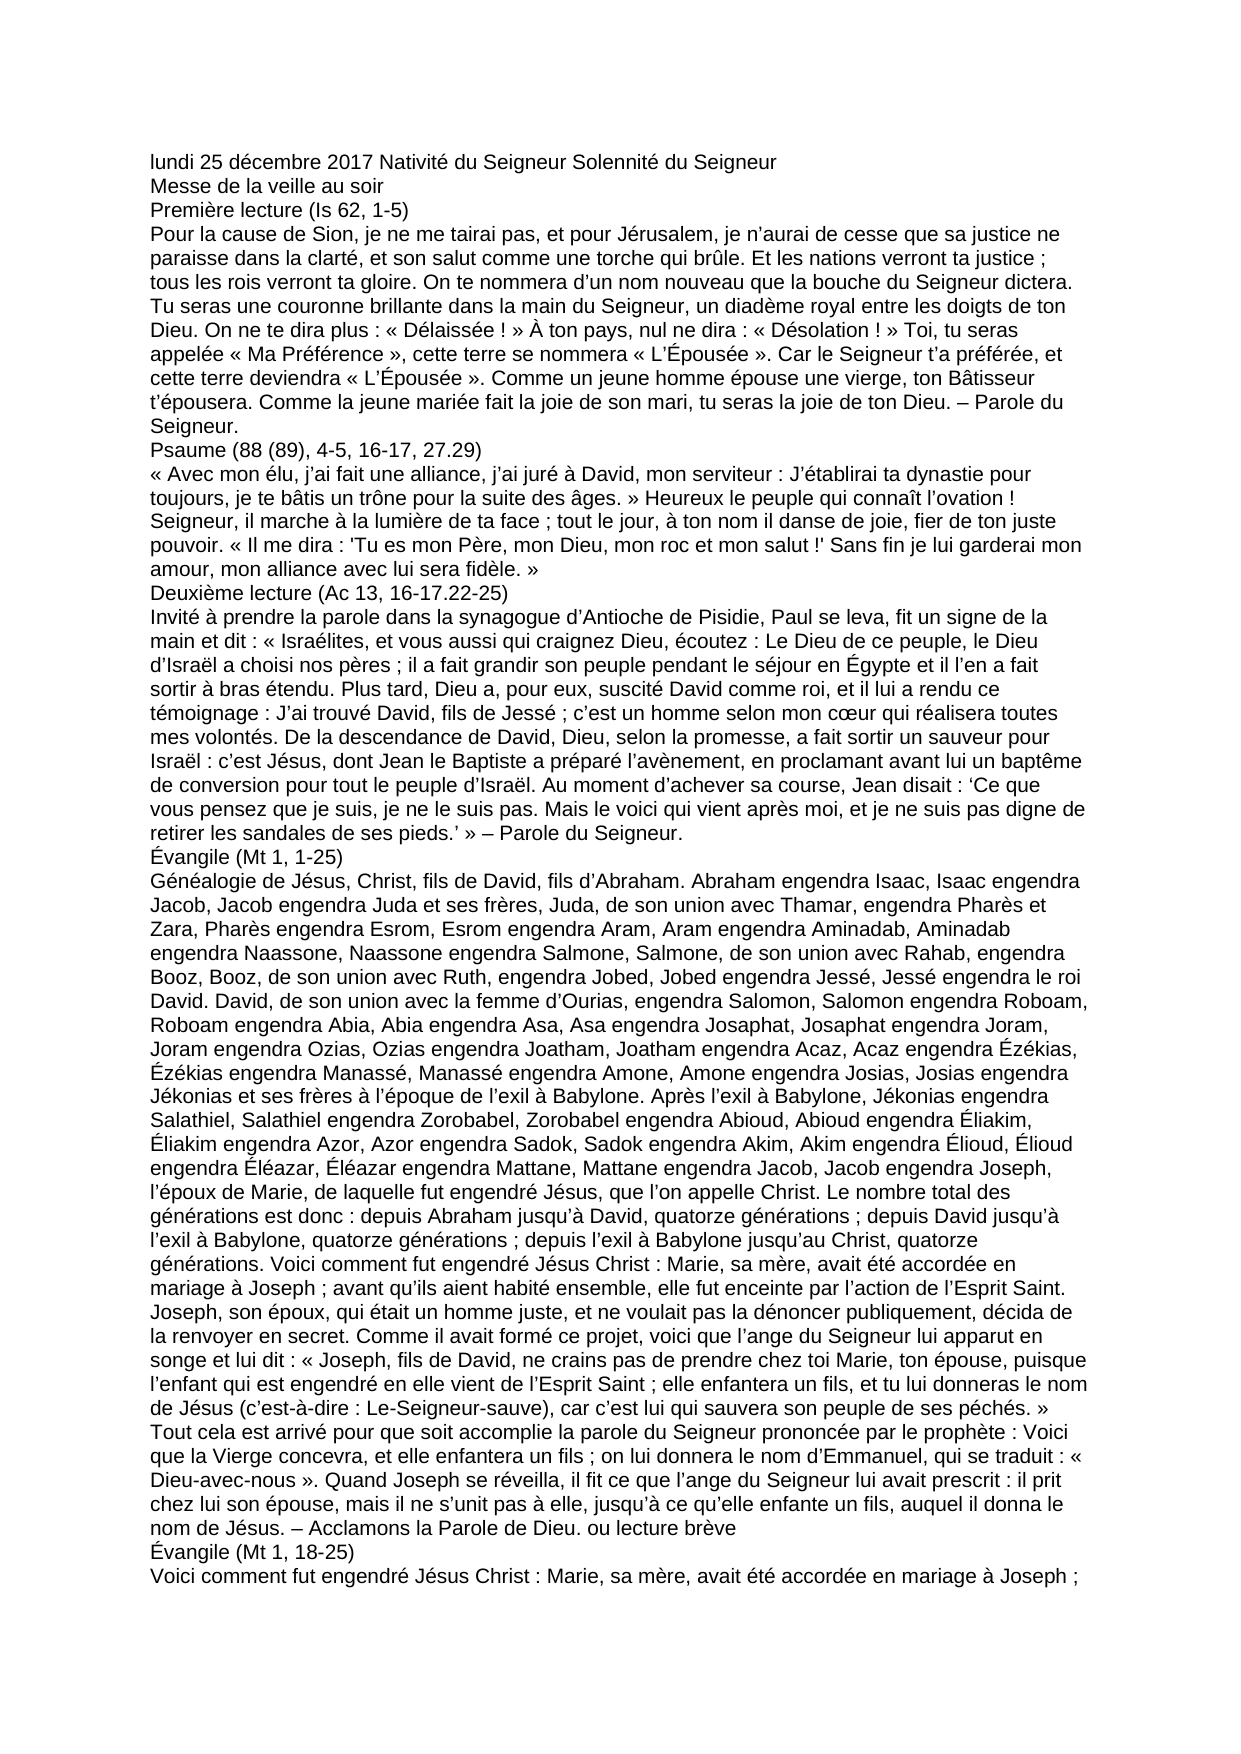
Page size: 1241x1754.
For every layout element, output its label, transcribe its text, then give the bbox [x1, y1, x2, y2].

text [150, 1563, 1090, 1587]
text « Avec mon élu, j’ai fait une alliance, j’ai juré à David, mon serviteur : J’établirai ta dynastie pour toujours, je te bâtis un trône pour la suite des âges. » Heureux le peuple qui connaît l’ovation ! Seigneur, il marche à la lumière de ta face ; tout le jour, à ton nom il danse de joie, fier de ton juste pouvoir. « Il me dira : 'Tu es mon Père, mon Dieu, mon roc et mon salut !' Sans fin je lui garderai mon amour, mon alliance avec lui sera fidèle. » [150, 461, 1090, 581]
text Invité à prendre la parole dans la synagogue d’Antioche de Pisidie, Paul se leva, fit un signe de la main et dit : « Israélites, et vous aussi qui craignez Dieu, écoutez : Le Dieu de ce peuple, le Dieu d’Israël a choisi nos pères ; il a fait grandir son peuple pendant le séjour en Égypte et il l’en a fait sortir à bras étendu. Plus tard, Dieu a, pour eux, suscité David comme roi, et il lui a rendu ce témoignage : J’ai trouvé David, fils de Jessé ; c’est un homme selon mon cœur qui réalisera toutes mes volontés. De la descendance de David, Dieu, selon la promesse, a fait sortir un sauveur pour Israël : c’est Jésus, dont Jean le Baptiste a préparé l’avènement, en proclamant avant lui un baptême de conversion pour tout le peuple d’Israël. Au moment d’achever sa course, Jean disait : ‘Ce que vous pensez que je suis, je ne le suis pas. Mais le voici qui vient après moi, et je ne suis pas digne de retirer les sandales de ses pieds.’ » – Parole du Seigneur. [150, 605, 1090, 845]
text Généalogie de Jésus, Christ, fils de David, fils d’Abraham. Abraham engendra Isaac, Isaac engendra Jacob, Jacob engendra Juda et ses frères, Juda, de son union avec Thamar, engendra Pharès et Zara, Pharès engendra Esrom, Esrom engendra Aram, Aram engendra Aminadab, Aminadab engendra Naassone, Naassone engendra Salmone, Salmone, de son union avec Rahab, engendra Booz, Booz, de son union avec Ruth, engendra Jobed, Jobed engendra Jessé, Jessé engendra le roi David. David, de son union avec la femme d’Ourias, engendra Salomon, Salomon engendra Roboam, Roboam engendra Abia, Abia engendra Asa, Asa engendra Josaphat, Josaphat engendra Joram, Joram engendra Ozias, Ozias engendra Joatham, Joatham engendra Acaz, Acaz engendra Ézékias, Ézékias engendra Manassé, Manassé engendra Amone, Amone engendra Josias, Josias engendra Jékonias et ses frères à l’époque de l’exil à Babylone. Après l’exil à Babylone, Jékonias engendra Salathiel, Salathiel engendra Zorobabel, Zorobabel engendra Abioud, Abioud engendra Éliakim, Éliakim engendra Azor, Azor engendra Sadok, Sadok engendra Akim, Akim engendra Élioud, Élioud engendra Éléazar, Éléazar engendra Mattane, Mattane engendra Jacob, Jacob engendra Joseph, l’époux de Marie, de laquelle fut engendré Jésus, que l’on appelle Christ. Le nombre total des générations est donc : depuis Abraham jusqu’à David, quatorze générations ; depuis David jusqu’à l’exil à Babylone, quatorze générations ; depuis l’exil à Babylone jusqu’au Christ, quatorze générations. Voici comment fut engendré Jésus Christ : Marie, sa mère, avait été accordée en mariage à Joseph ; avant qu’ils aient habité ensemble, elle fut enceinte par l’action de l’Esprit Saint. Joseph, son époux, qui était un homme juste, et ne voulait pas la dénoncer publiquement, décida de la renvoyer en secret. Comme il avait formé ce projet, voici que l’ange du Seigneur lui apparut en songe et lui dit : « Joseph, fils de David, ne crains pas de prendre chez toi Marie, ton épouse, puisque l’enfant qui est engendré en elle vient de l’Esprit Saint ; elle enfantera un fils, et tu lui donneras le nom de Jésus (c’est-à-dire : Le-Seigneur-sauve), car c’est lui qui sauvera son peuple de ses péchés. » Tout cela est arrivé pour que soit accomplie la parole du Seigneur prononcée par le prophète : Voici que la Vierge concevra, et elle enfantera un fils ; on lui donnera le nom d’Emmanuel, qui se traduit : « Dieu-avec-nous ». Quand Joseph se réveilla, il fit ce que l’ange du Seigneur lui avait prescrit : il prit chez lui son épouse, mais il ne s’unit pas à elle, jusqu’à ce qu’elle enfante un fils, auquel il donna le nom de Jésus. – Acclamons la Parole de Dieu. ou lecture brève [150, 869, 1090, 1539]
text Pour la cause de Sion, je ne me tairai pas, et pour Jérusalem, je n’aurai de cesse que sa justice ne paraisse dans la clarté, et son salut comme une torche qui brûle. Et les nations verront ta justice ; tous les rois verront ta gloire. On te nommera d’un nom nouveau que la bouche du Seigneur dictera. Tu seras une couronne brillante dans la main du Seigneur, un diadème royal entre les doigts de ton Dieu. On ne te dira plus : « Délaissée ! » À ton pays, nul ne dira : « Désolation ! » Toi, tu seras appelée « Ma Préférence », cette terre se nommera « L’Épousée ». Car le Seigneur t’a préférée, et cette terre deviendra « L’Épousée ». Comme un jeune homme épouse une vierge, ton Bâtisseur t’épousera. Comme la jeune mariée fait la joie de son mari, tu seras la joie de ton Dieu. – Parole du Seigneur. [150, 222, 1090, 437]
